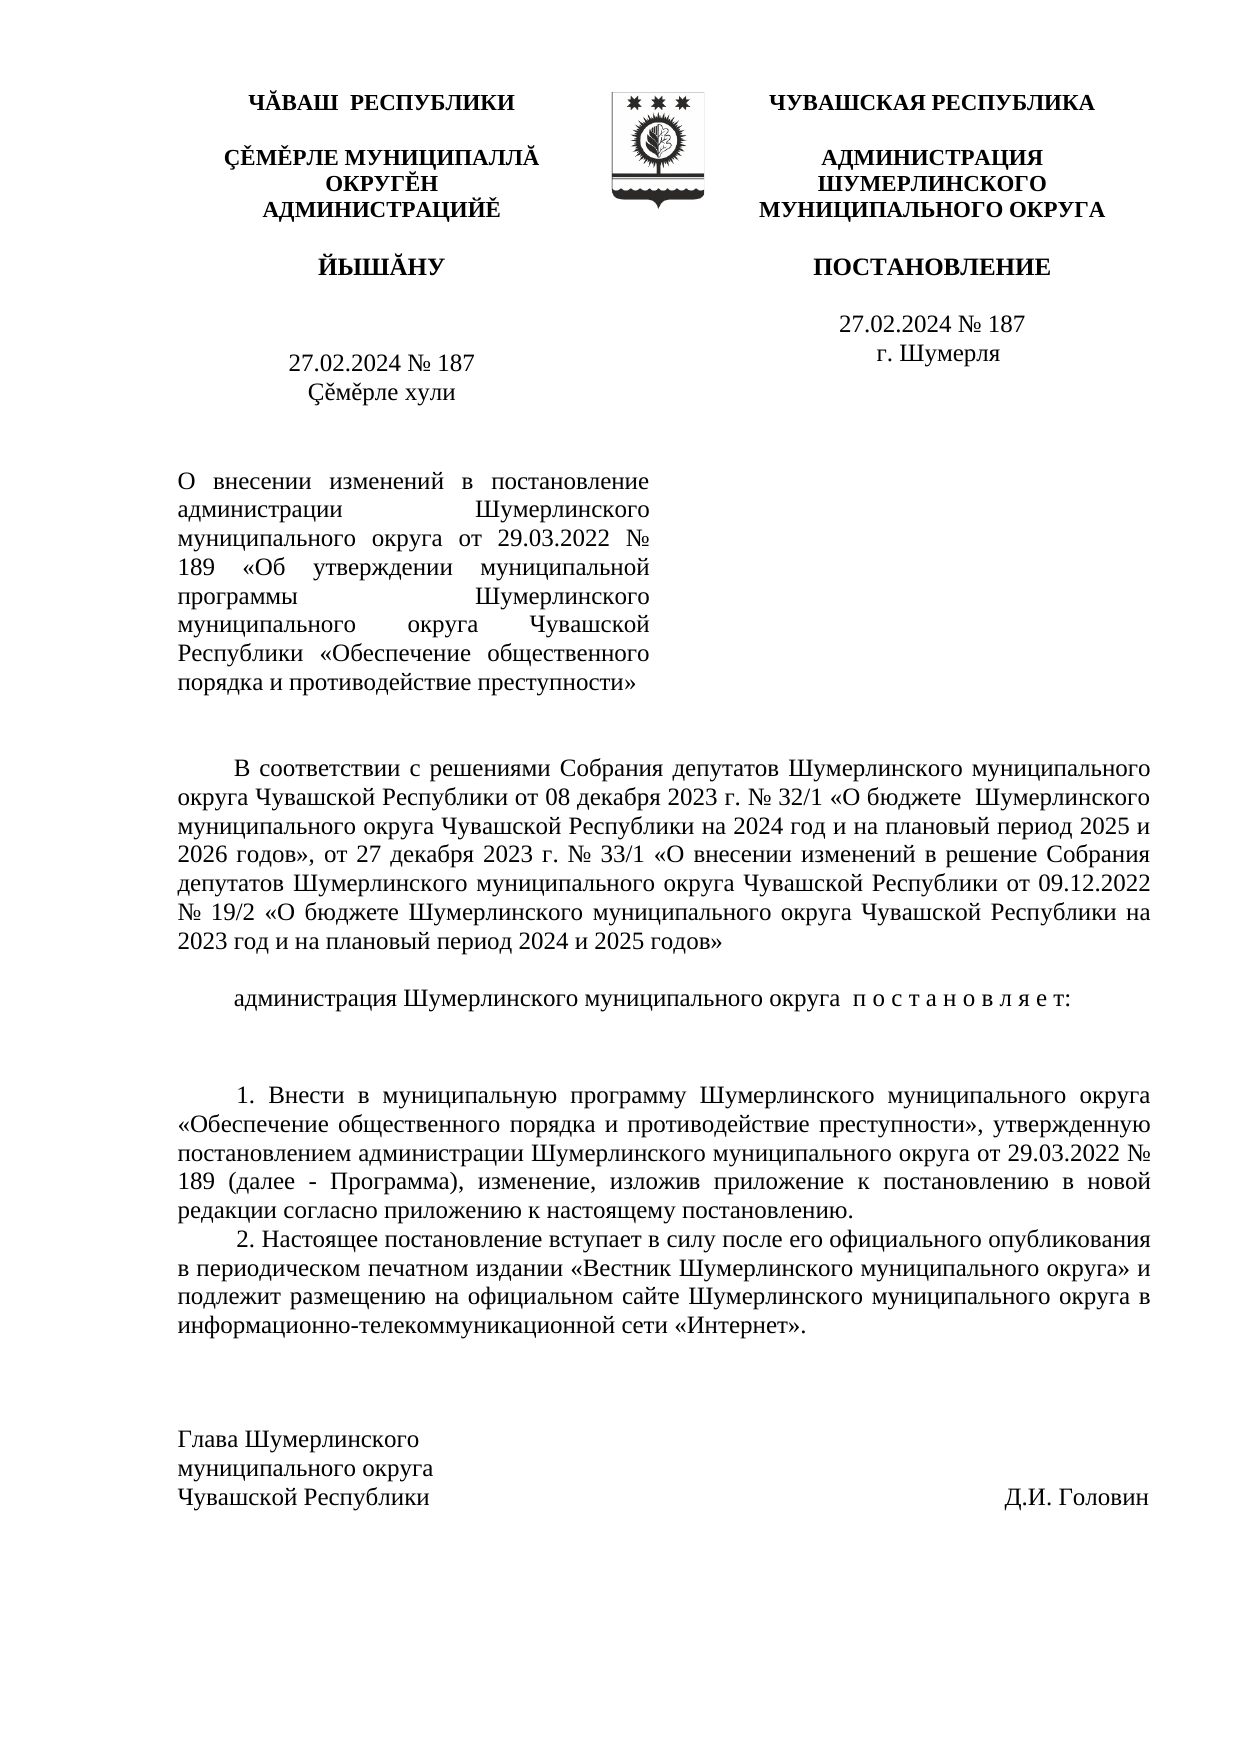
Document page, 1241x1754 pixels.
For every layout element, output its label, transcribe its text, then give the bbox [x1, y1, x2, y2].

text муниципального округа [177, 1453, 1152, 1482]
table_cell ÇĚМĚРЛЕ МУНИЦИПАЛЛĂ ОКРУГĔН АДМИНИСТРАЦИЙĚ ЙЫШĂНУ 27.02.2024 № 187 Çěмěрле хули [166, 144, 597, 437]
text В соответствии с решениями Собрания депутатов Шумерлинского муниципального округа Чувашской Республики от 08 декабря 2023 г. № 32/1 «О бюджете Шумерлинского муниципального округа Чувашской Республики на 2024 год и на плановый период 2025 и 2026 годов», от 27 декабря 2023 г. № 33/1 «О внесении изменений в решение Собрания депутатов Шумерлинского муниципального округа Чувашской Республики от 09.12.2022 № 19/2 «О бюджете Шумерлинского муниципального округа Чувашской Республики на 2023 год и на плановый период 2024 и 2025 годов» [177, 753, 1152, 954]
text администрация Шумерлинского муниципального округа п о с т а н о в л я е т: [177, 983, 1152, 1012]
table_cell АДМИНИСТРАЦИЯ ШУМЕРЛИНСКОГО МУНИЦИПАЛЬНОГО ОКРУГА ПОСТАНОВЛЕНИЕ 27.02.2024 № 187 г. Шумерля [716, 144, 1148, 437]
text 2. Настоящее постановление вступает в силу после его официального опубликования в периодическом печатном издании «Вестник Шумерлинского муниципального округа» и подлежит размещению на официальном сайте Шумерлинского муниципального округа в информационно-телекоммуникационной сети «Интернет». [177, 1224, 1152, 1339]
text О внесении изменений в постановление администрации Шумерлинского муниципального округа от 29.03.2022 № 189 «Об утверждении муниципальной программы Шумерлинского муниципального округа Чувашской Республики «Обеспечение общественного порядка и противодействие преступности» [177, 466, 650, 696]
text 1. Внести в муниципальную программу Шумерлинского муниципального округа «Обеспечение общественного порядка и противодействие преступности», утвержденную постановлением администрации Шумерлинского муниципального округа от 29.03.2022 № 189 (далее - Программа), изменение, изложив приложение к постановлению в новой редакции согласно приложению к настоящему постановлению. [177, 1080, 1152, 1224]
table_header [597, 89, 716, 437]
text Чувашской Республики Д.И. Головин [177, 1482, 1152, 1510]
table_header ЧУВАШСКАЯ РЕСПУБЛИКА [716, 89, 1148, 144]
table_header ЧĂВАШ РЕСПУБЛИКИ [166, 89, 597, 144]
text Глава Шумерлинского [177, 1424, 1152, 1453]
